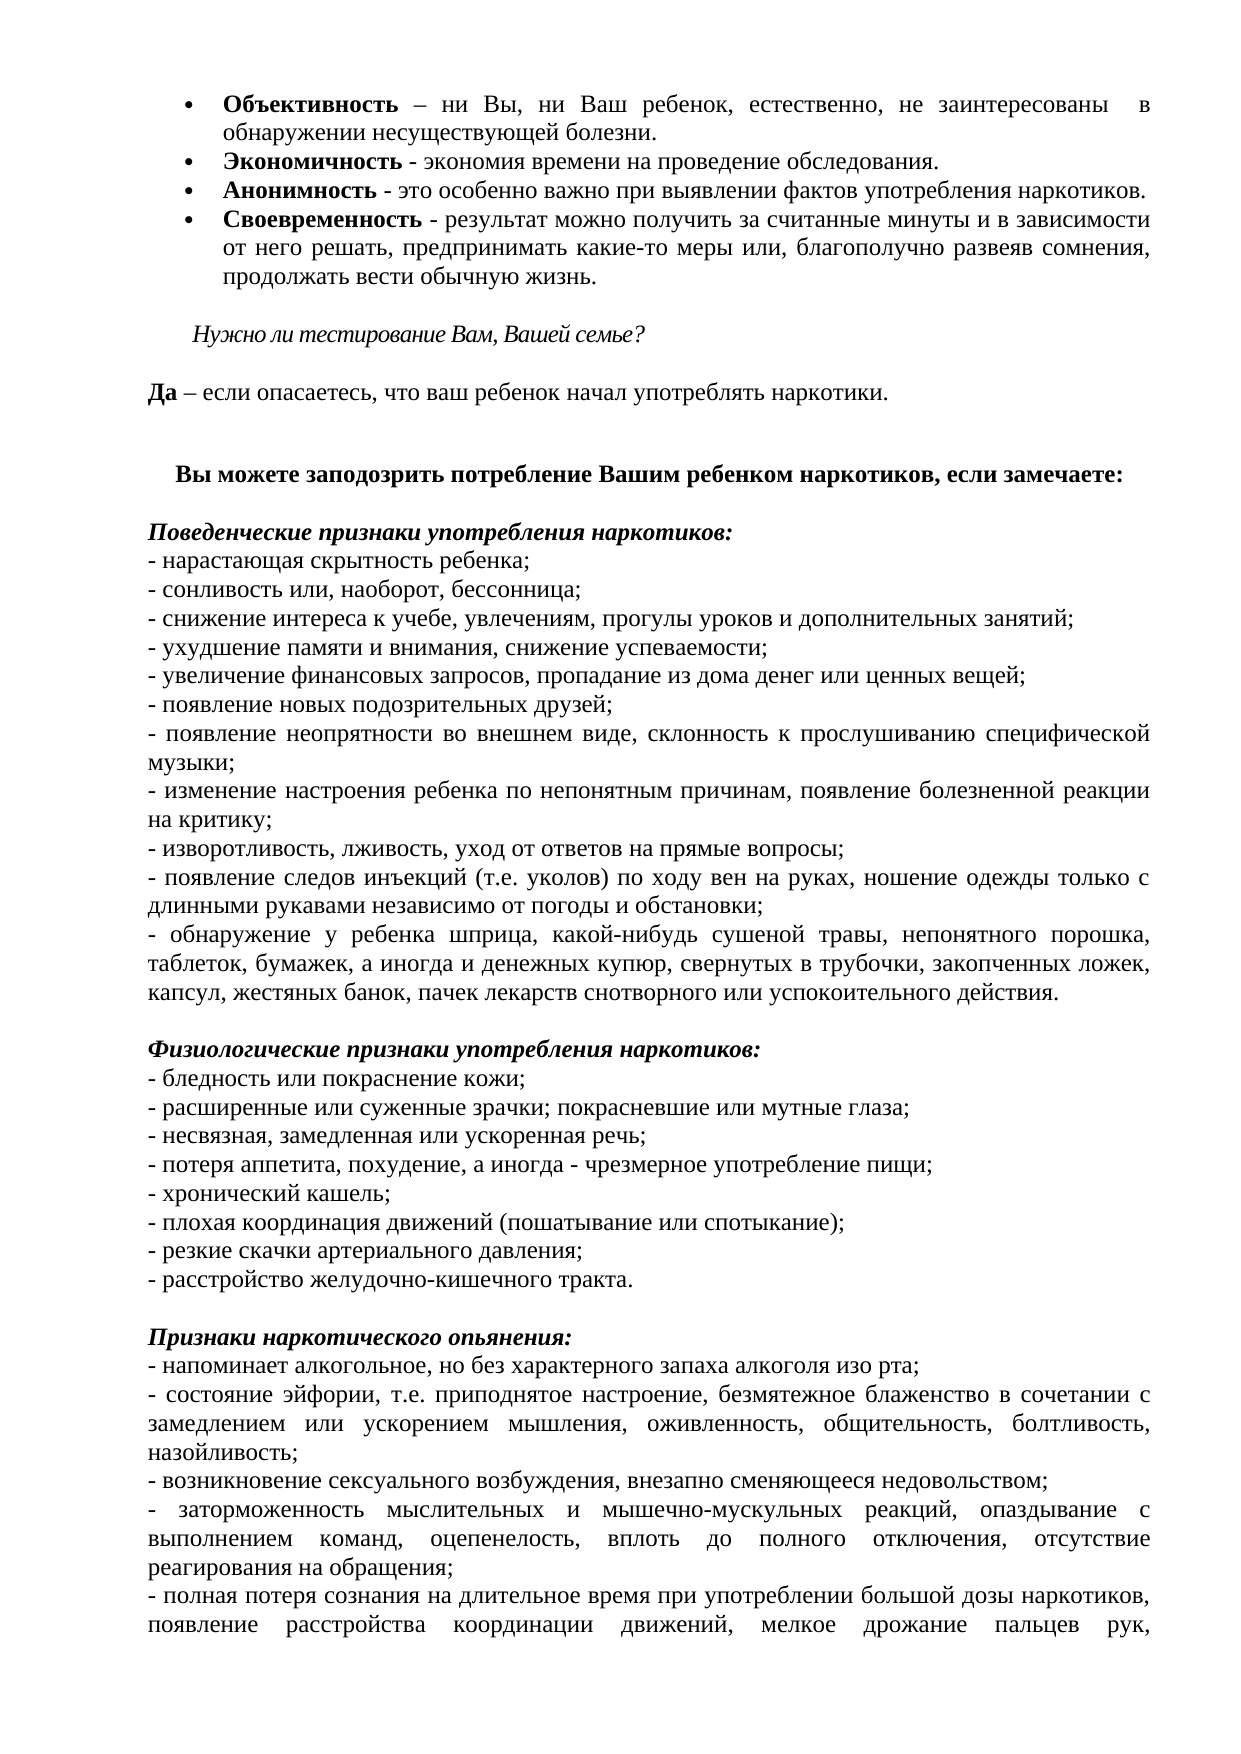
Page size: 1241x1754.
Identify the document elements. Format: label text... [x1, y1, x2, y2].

text - ухудшение памяти и внимания, снижение успеваемости; [148, 632, 1152, 661]
text - изменение настроения ребенка по непонятным причинам, появление болезненной реакции на критику; [148, 776, 1152, 833]
text - потеря аппетита, похудение, а иногда - чрезмерное употребление пищи; [148, 1149, 1152, 1178]
text - расширенные или суженные зрачки; покрасневшие или мутные глаза; [148, 1092, 1152, 1121]
list Экономичность - экономия времени на проведение обследования. [185, 146, 1152, 175]
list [148, 1581, 1152, 1638]
text Да – если опасаетесь, что ваш ребенок начал употреблять наркотики. [148, 377, 1152, 430]
text - нарастающая скрытность ребенка; [148, 546, 1152, 574]
text Признаки наркотического опьянения: [148, 1322, 1152, 1351]
text - хронический кашель; [148, 1178, 1152, 1207]
text - обнаружение у ребенка шприца, какой-нибудь сушеной травы, непонятного порошка, таблеток, бумажек, а иногда и денежных купюр, свернутых в трубочки, закопченных ложек, капсул, жестяных банок, пачек лекарств снотворного или успокоительного действия. [148, 919, 1152, 1006]
list Своевременность - результат можно получить за считанные минуты и в зависимости от него решать, предпринимать какие-то меры или, благополучно развеяв сомнения, продолжать вести обычную жизнь. [185, 204, 1152, 290]
text - плохая координация движений (пошатывание или спотыкание); [148, 1207, 1152, 1236]
text Вы можете заподозрить потребление Вашим ребенком наркотиков, если замечаете: [148, 459, 1152, 488]
list - напоминает алкогольное, но без характерного запаха алкоголя изо рта; [148, 1351, 1152, 1379]
text - снижение интереса к учебе, увлечениям, прогулы уроков и дополнительных занятий; [148, 603, 1152, 632]
text Физиологические признаки употребления наркотиков: [148, 1034, 1152, 1063]
subtitle Нужно ли тестирование Вам, Вашей семье? [192, 319, 957, 348]
text - несвязная, замедленная или ускоренная речь; [148, 1121, 1152, 1149]
list - заторможенность мыслительных и мышечно-мускульных реакций, опаздывание с выполнением команд, оцепенелость, вплоть до полного отключения, отсутствие реагирования на обращения; [148, 1494, 1152, 1581]
text - расстройство желудочно-кишечного тракта. [148, 1264, 1152, 1293]
list Объективность – ни Вы, ни Ваш ребенок, естественно, не заинтересованы в обнаружении несуществующей болезни. [185, 89, 1152, 146]
text - появление новых подозрительных друзей; [148, 689, 1152, 718]
text - резкие скачки артериального давления; [148, 1236, 1152, 1264]
text - появление неопрятности во внешнем виде, склонность к прослушиванию специфической музыки; [148, 718, 1152, 776]
text Поведенческие признаки употребления наркотиков: [148, 517, 1152, 546]
text - изворотливость, лживость, уход от ответов на прямые вопросы; [148, 833, 1152, 862]
list - состояние эйфории, т.е. приподнятое настроение, безмятежное блаженство в сочетании с замедлением или ускорением мышления, оживленность, общительность, болтливость, назойливость; [148, 1379, 1152, 1466]
list - возникновение сексуального возбуждения, внезапно сменяющееся недовольством; [148, 1466, 1152, 1494]
text - увеличение финансовых запросов, пропадание из дома денег или ценных вещей; [148, 661, 1152, 689]
list Анонимность - это особенно важно при выявлении фактов употребления наркотиков. [185, 175, 1152, 204]
text - бледность или покраснение кожи; [148, 1063, 1152, 1092]
text - появление следов инъекций (т.е. уколов) по ходу вен на руках, ношение одежды только с длинными рукавами независимо от погоды и обстановки; [148, 862, 1152, 919]
text - сонливость или, наоборот, бессонница; [148, 574, 1152, 603]
